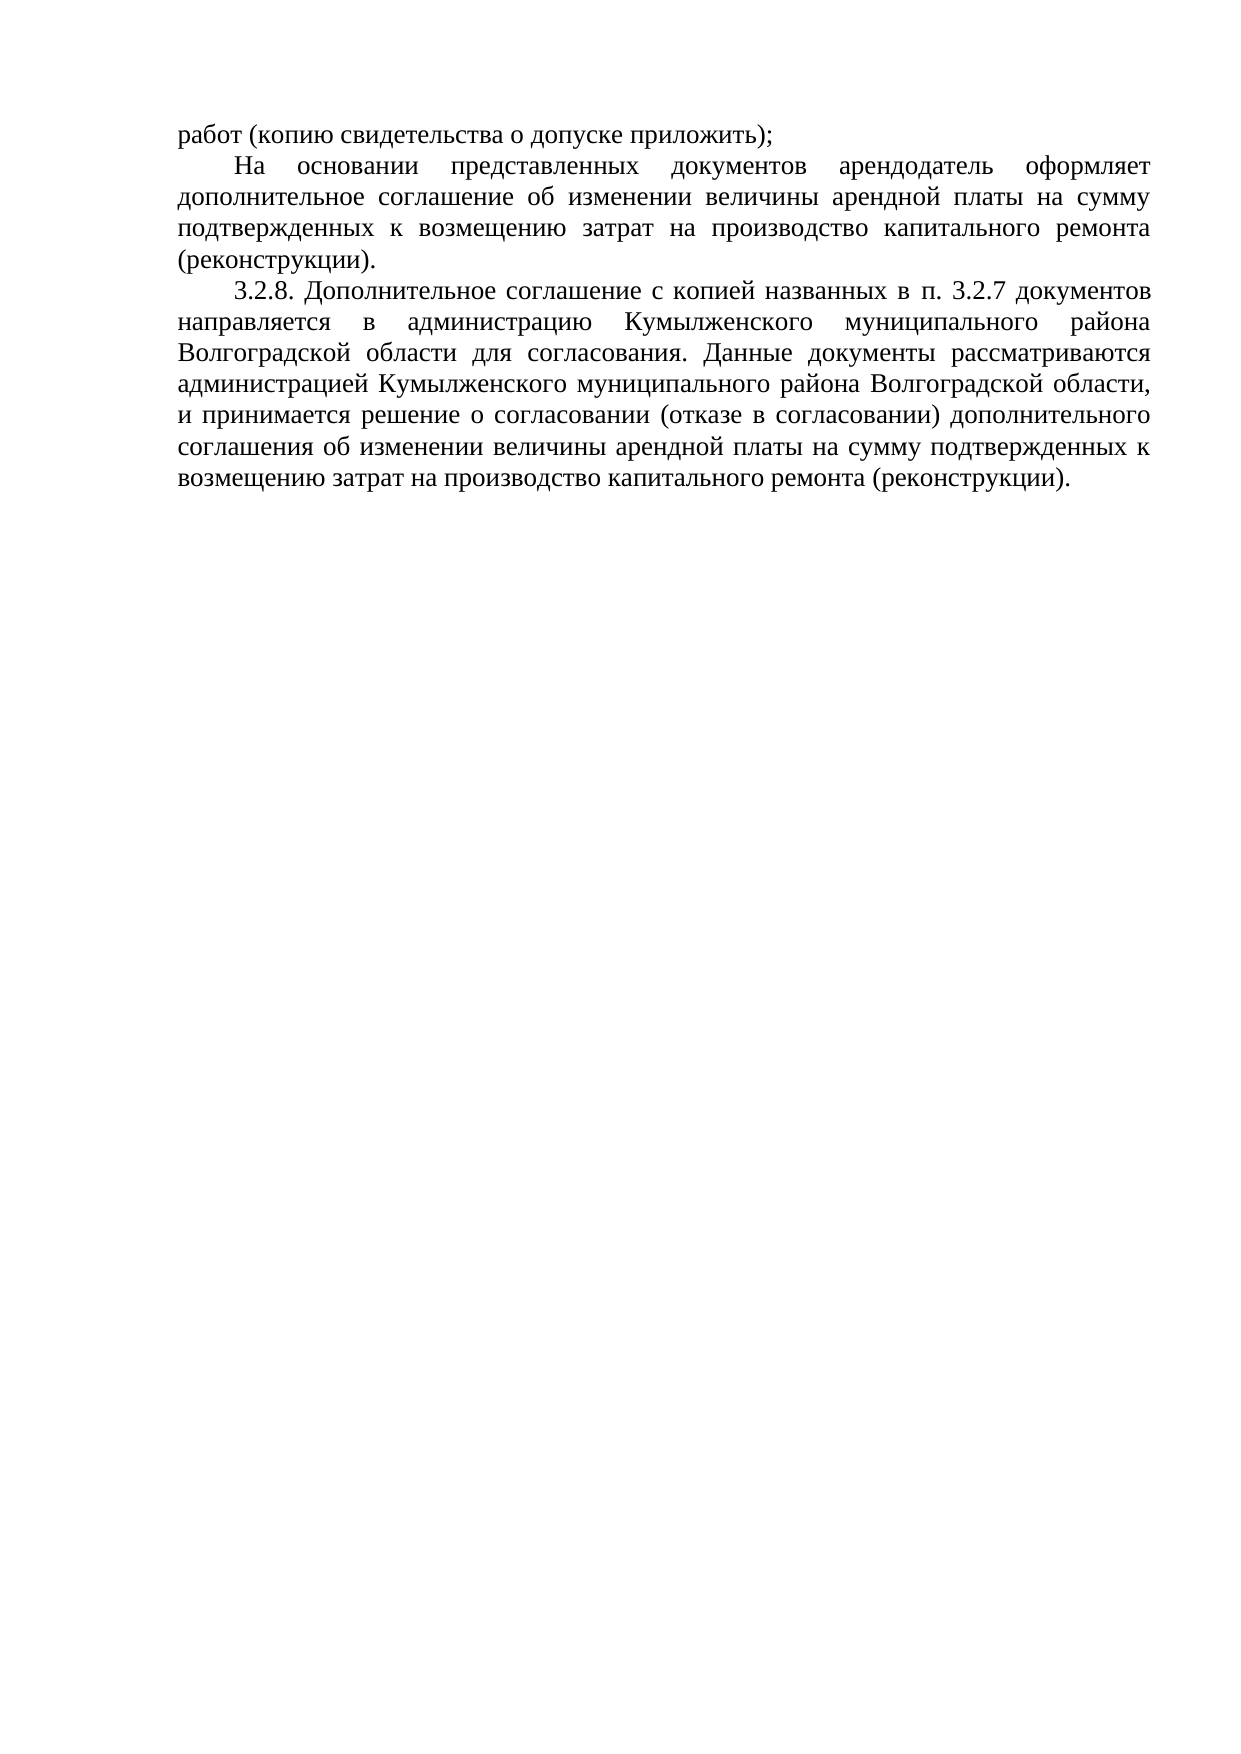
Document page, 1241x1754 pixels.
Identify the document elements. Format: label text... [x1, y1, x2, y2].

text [177, 118, 1152, 149]
text На основании представленных документов арендодатель оформляет дополнительное соглашение об изменении величины арендной платы на сумму подтвержденных к возмещению затрат на производство капитального ремонта (реконструкции). [177, 149, 1152, 274]
text 3.2.8. Дополнительное соглашение с копией названных в п. 3.2.7 документов направляется в администрацию Кумылженского муниципального района Волгоградской области для согласования. Данные документы рассматриваются администрацией Кумылженского муниципального района Волгоградской области, и принимается решение о согласовании (отказе в согласовании) дополнительного соглашения об изменении величины арендной платы на сумму подтвержденных к возмещению затрат на производство капитального ремонта (реконструкции). [177, 274, 1152, 492]
